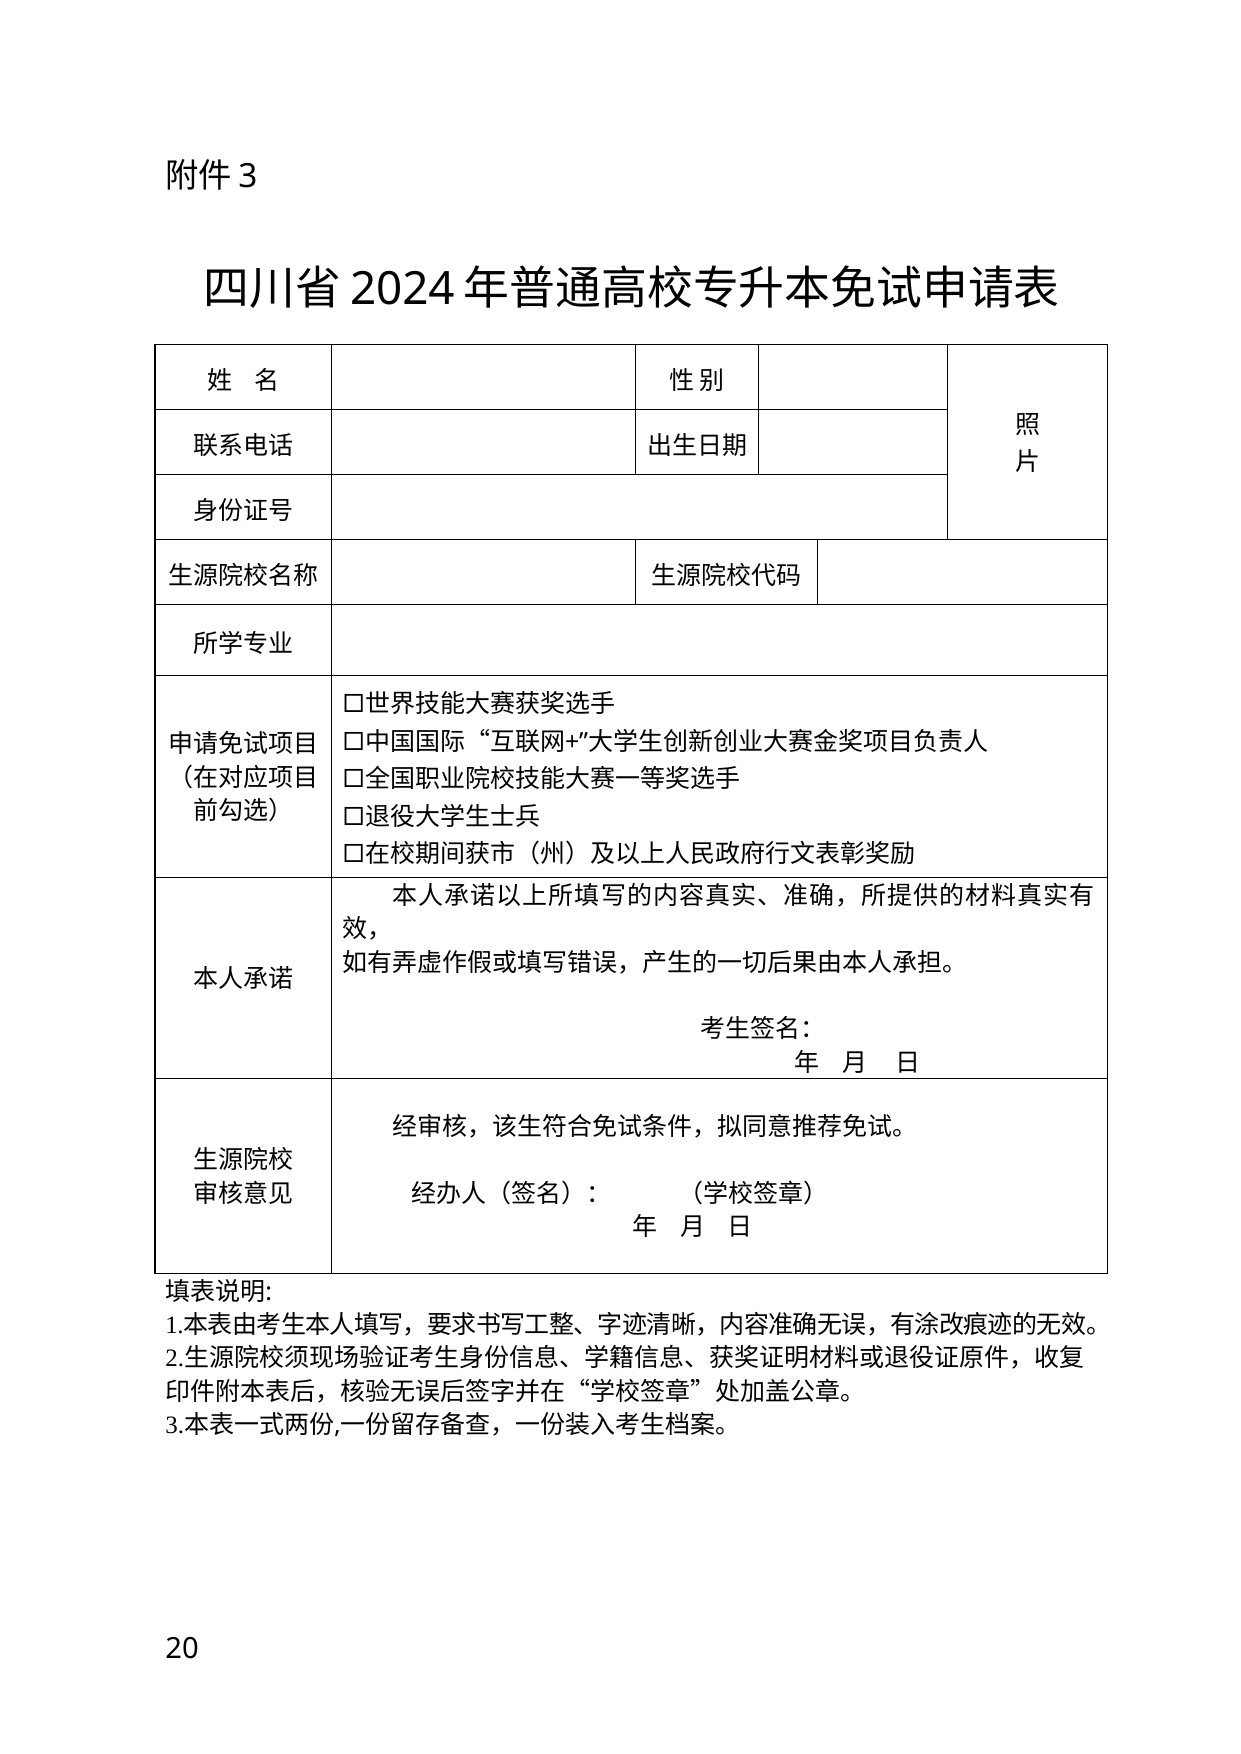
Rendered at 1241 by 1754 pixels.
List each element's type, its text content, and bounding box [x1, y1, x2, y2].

table_cell [759, 410, 947, 474]
table_cell 生源院校代码 [636, 540, 817, 604]
table_cell 身份证号 [156, 475, 331, 539]
text 2.生源院校须现场验证考生身份信息、学籍信息、获奖证明材料或退役证原件，收复印件附本表后，核验无误后签字并在“学校签章”处加盖公章。 [165, 1340, 1097, 1407]
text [165, 1407, 1097, 1440]
text 附件3 [165, 148, 1097, 197]
text 填表说明: [165, 1274, 1097, 1307]
table_cell 联系电话 [156, 410, 331, 474]
table_header 姓 名 [156, 345, 331, 409]
text 1.本表由考生本人填写，要求书写工整、字迹清晰，内容准确无误，有涂改痕迹的无效。 [165, 1307, 1097, 1340]
table_header 照 片 [948, 345, 1107, 539]
table_cell [332, 540, 635, 604]
table_cell 生源院校名称 [156, 540, 331, 604]
table_header 性 别 [636, 345, 758, 409]
table_cell [818, 540, 1107, 604]
text 四川省2024年普通高校专升本免试申请表 [165, 246, 1097, 319]
table_cell 申请免试项目（在对应项目前勾选） [156, 676, 331, 877]
table_cell 本人承诺以上所填写的内容真实、准确，所提供的材料真实有效， 如有弄虚作假或填写错误，产生的一切后果由本人承担。 考生签名： 年 月 日 [332, 878, 1107, 1078]
table_cell 出生日期 [636, 410, 758, 474]
table_cell [332, 605, 1107, 675]
table_cell 生源院校 审核意见 [156, 1079, 331, 1272]
table_header [759, 345, 947, 409]
table_cell 经审核，该生符合免试条件，拟同意推荐免试。 经办人（签名）： （学校签章） 年 月 日 [332, 1079, 1107, 1272]
table_cell [332, 475, 947, 539]
table_cell 世界技能大赛获奖选手 中国国际“互联网+”大学生创新创业大赛金奖项目负责人 全国职业院校技能大赛一等奖选手 退役大学生士兵 在校期间获市（州）及以上人民政府行文表彰奖励 [332, 676, 1107, 877]
table_header [332, 345, 635, 409]
table_cell [332, 410, 635, 474]
table_cell 所学专业 [156, 605, 331, 675]
table_cell 本人承诺 [156, 878, 331, 1078]
